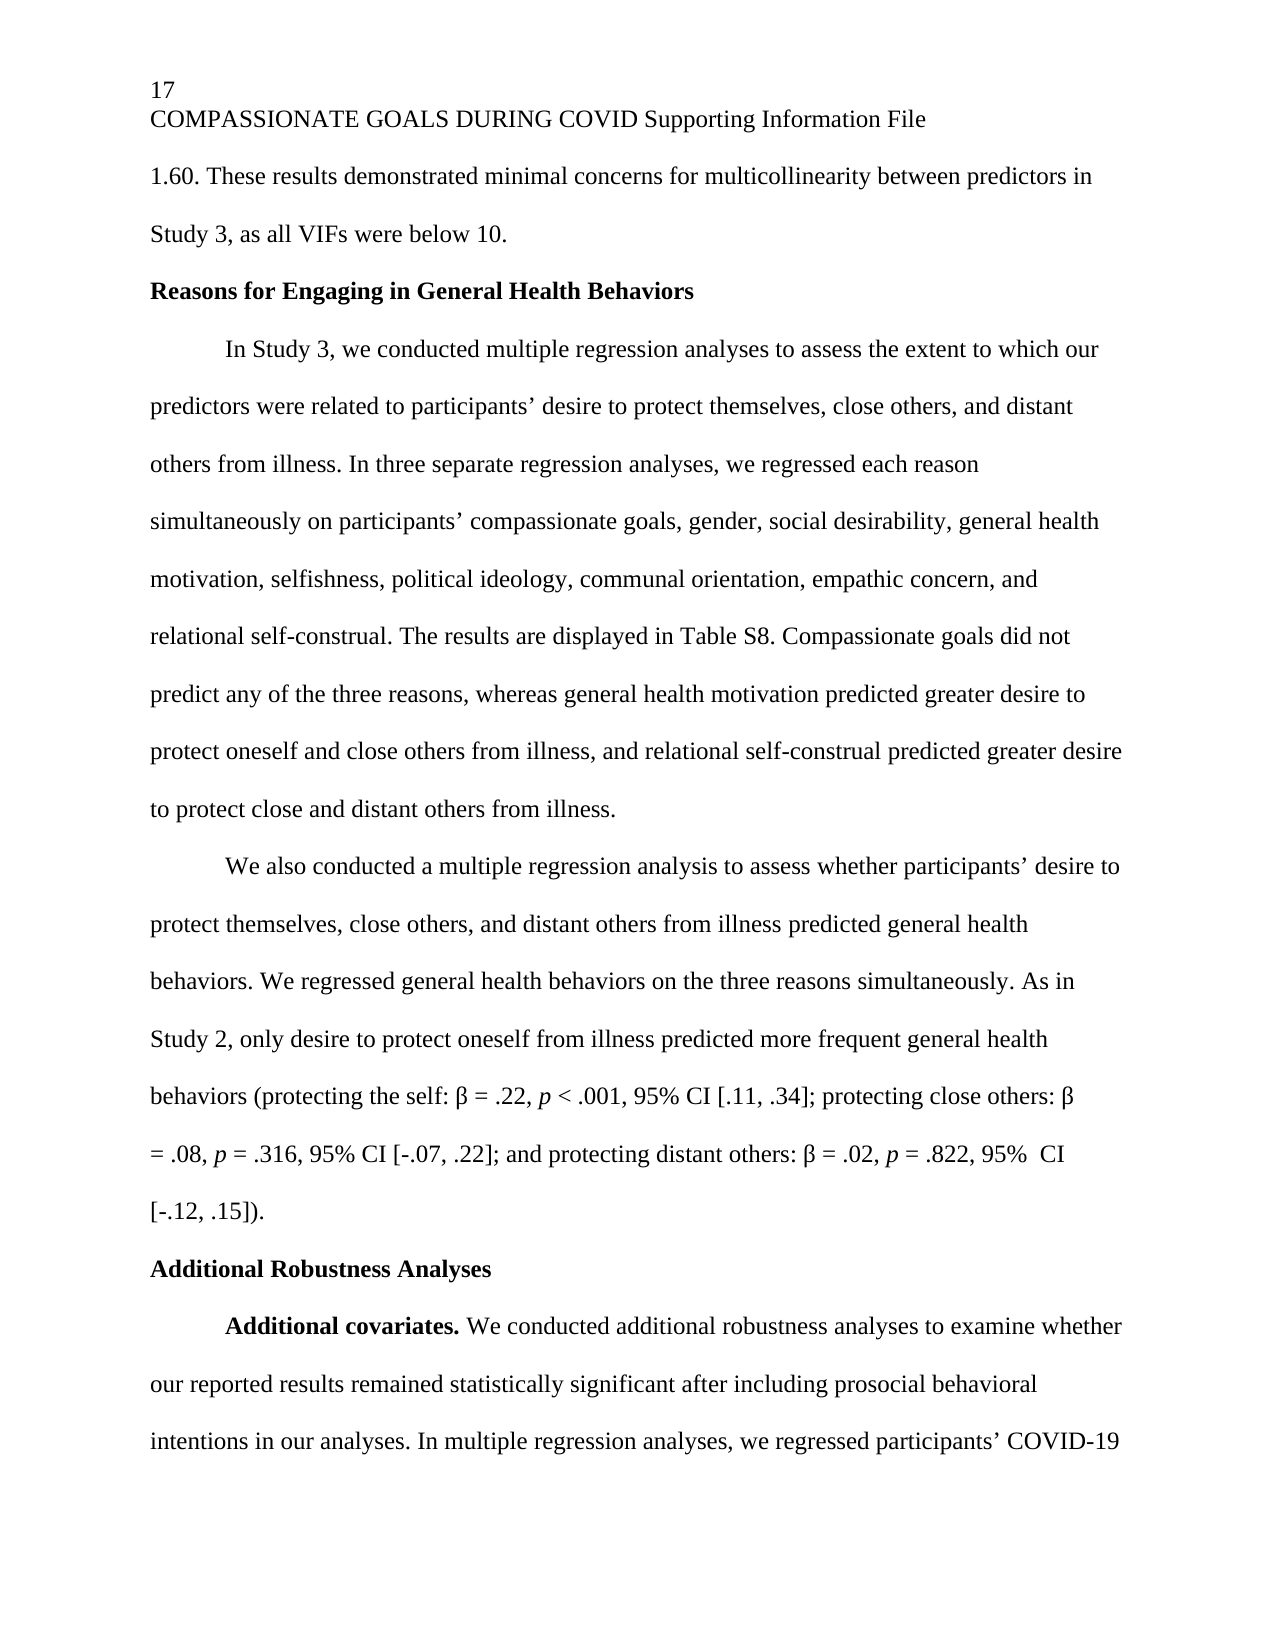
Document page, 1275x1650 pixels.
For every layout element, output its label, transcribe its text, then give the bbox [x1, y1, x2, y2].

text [150, 1311, 1125, 1455]
text In Study 3, we conducted multiple regression analyses to assess the extent to which our predictors were related to participants’ desire to protect themselves, close others, and distant others from illness. In three separate regression analyses, we regressed each reason simultaneously on participants’ compassionate goals, gender, social desirability, general health motivation, selfishness, political ideology, communal orientation, empathic concern, and relational self-construal. The results are displayed in Table S8. Compassionate goals did not predict any of the three reasons, whereas general health motivation predicted greater desire to protect oneself and close others from illness, and relational self-construal predicted greater desire to protect close and distant others from illness. [150, 334, 1125, 822]
text We also conducted a multiple regression analysis to assess whether participants’ desire to protect themselves, close others, and distant others from illness predicted general health behaviors. We regressed general health behaviors on the three reasons simultaneously. As in Study 2, only desire to protect oneself from illness predicted more frequent general health behaviors (protecting the self: β = .22, p < .001, 95% CI [.11, .34]; protecting close others: β = .08, p = .316, 95% CI [-.07, .22]; and protecting distant others: β = .02, p = .822, 95% CI [-.12, .15]). [150, 851, 1125, 1225]
text Reasons for Engaging in General Health Behaviors [150, 276, 1125, 305]
text 1.60. These results demonstrated minimal concerns for multicollinearity between predictors in Study 3, as all VIFs were below 10. [150, 161, 1125, 247]
text Additional Robustness Analyses [150, 1254, 1125, 1282]
